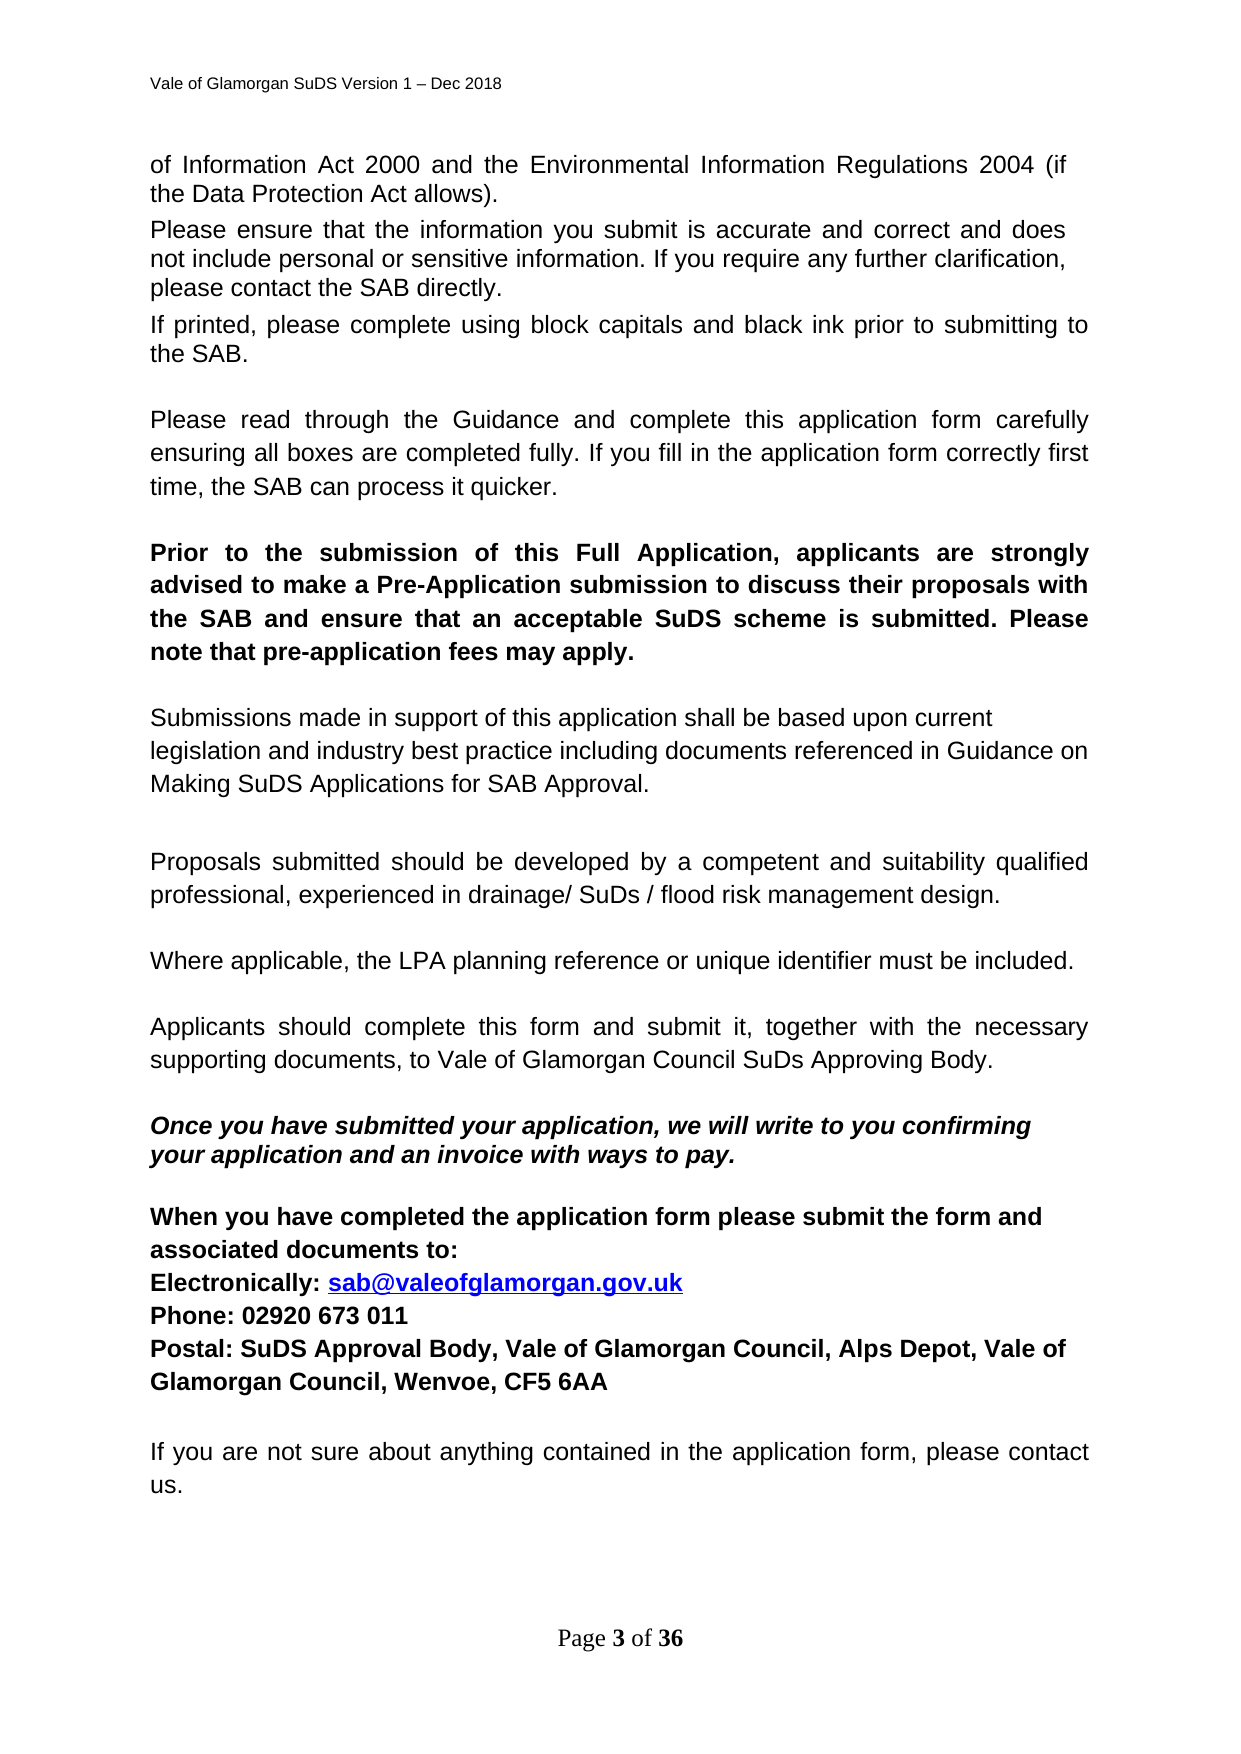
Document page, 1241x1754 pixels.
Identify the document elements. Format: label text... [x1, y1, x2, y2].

text Phone: 02920 673 011 [150, 1301, 1090, 1330]
text If printed, please complete using block capitals and black ink prior to submitting to the SAB. [150, 310, 1090, 368]
text Please read through the Guidance and complete this application form carefully ensuring all boxes are completed fully. If you fill in the application form correctly first time, the SAB can process it quicker. [150, 405, 1090, 500]
text Once you have submitted your application, we will write to you confirming your application and an invoice with ways to pay. [150, 1111, 1090, 1169]
text Applicants should complete this form and submit it, together with the necessary supporting documents, to Vale of Glamorgan Council SuDs Approving Body. [150, 1012, 1090, 1074]
text Prior to the submission of this Full Application, applicants are strongly advised to make a Pre-Application submission to discuss their proposals with the SAB and ensure that an acceptable SuDS scheme is submitted. Please note that pre-application fees may apply. [150, 537, 1090, 665]
text If you are not sure about anything contained in the application form, please contact us. [150, 1437, 1090, 1499]
text Where applicable, the LPA planning reference or unique identifier must be included. [150, 946, 1090, 975]
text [150, 150, 1068, 207]
text When you have completed the application form please submit the form and associated documents to: [150, 1202, 1090, 1264]
text Electronically: sab@valeofglamorgan.gov.uk [150, 1268, 1090, 1297]
text Submissions made in support of this application shall be based upon current legislation and industry best practice including documents referenced in Guidance on Making SuDS Applications for SAB Approval. [150, 703, 1090, 797]
text Proposals submitted should be developed by a competent and suitability qualified professional, experienced in drainage/ SuDs / flood risk management design. [150, 847, 1090, 909]
text Please ensure that the information you submit is accurate and correct and does not include personal or sensitive information. If you require any further clarification, please contact the SAB directly. [150, 215, 1068, 301]
text Postal: SuDS Approval Body, Vale of Glamorgan Council, Alps Depot, Vale of Glamorgan Council, Wenvoe, CF5 6AA [150, 1334, 1090, 1396]
